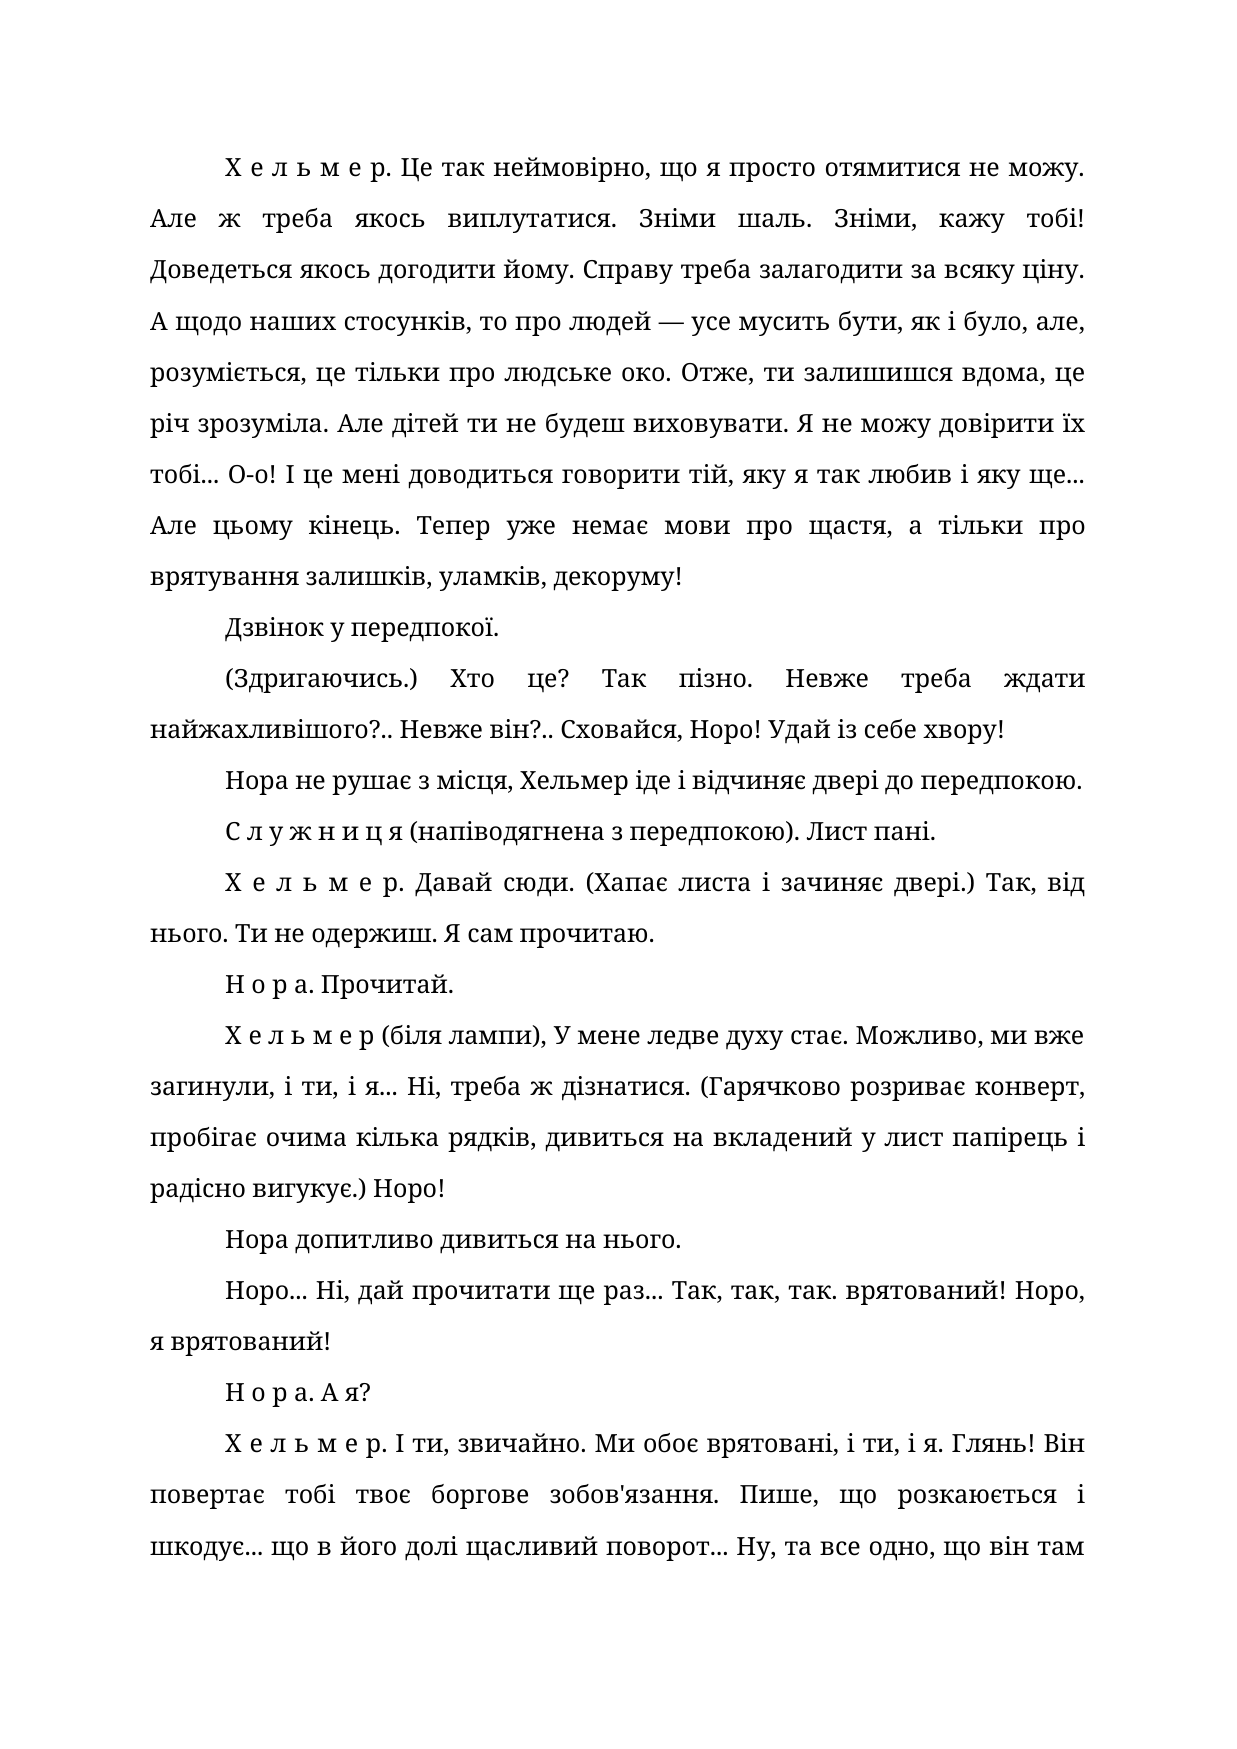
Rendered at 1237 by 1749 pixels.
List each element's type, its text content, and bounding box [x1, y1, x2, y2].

text Нора допитливо дивиться на нього. [150, 1222, 1086, 1256]
text Х е л ь м е р. Це так неймовірно, що я просто отямитися не можу. Але ж треба якось виплутатися. Зніми шаль. Зніми, кажу тобі! Доведеться якось догодити йому. Справу треба залагодити за всяку ціну. А щодо наших стосунків, то про людей — усе мусить бути, як і було, але, розуміється, це тільки про людське око. Отже, ти залишишся вдома, це річ зрозуміла. Але дітей ти не будеш виховувати. Я не можу довірити їх тобі... О-о! І це мені доводиться говорити тій, яку я так любив і яку ще... Але цьому кінець. Тепер уже немає мови про щастя, а тільки про врятування залишків, уламків, декоруму! [150, 150, 1086, 592]
text Н о р а. Прочитай. [150, 967, 1086, 1001]
text (Здригаючись.) Хто це? Так пізно. Невже треба ждати найжахливішого?.. Невже він?.. Сховайся, Норо! Удай із себе хвору! [150, 660, 1086, 746]
text Дзвінок у передпокої. [150, 609, 1086, 643]
text Н о р а. А я? [150, 1375, 1086, 1409]
text Норо... Ні, дай прочитати ще раз... Так, так, так. врятований! Норо, я врятований! [150, 1273, 1086, 1358]
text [150, 1426, 1086, 1562]
text Х е л ь м е р. Давай сюди. (Хапає листа і зачиняє двері.) Так, від нього. Ти не одержиш. Я сам прочитаю. [150, 864, 1086, 950]
text Нора не рушає з місця, Хельмер іде і відчиняє двері до передпокою. [150, 762, 1086, 797]
text С л у ж н и ц я (напіводягнена з передпокою). Лист пані. [150, 813, 1086, 848]
text Х е л ь м е р (біля лампи), У мене ледве духу стає. Можливо, ми вже загинули, і ти, і я... Ні, треба ж дізнатися. (Гарячково розриває конверт, пробігає очима кілька рядків, дивиться на вкладений у лист папірець і радісно вигукує.) Норо! [150, 1018, 1086, 1205]
